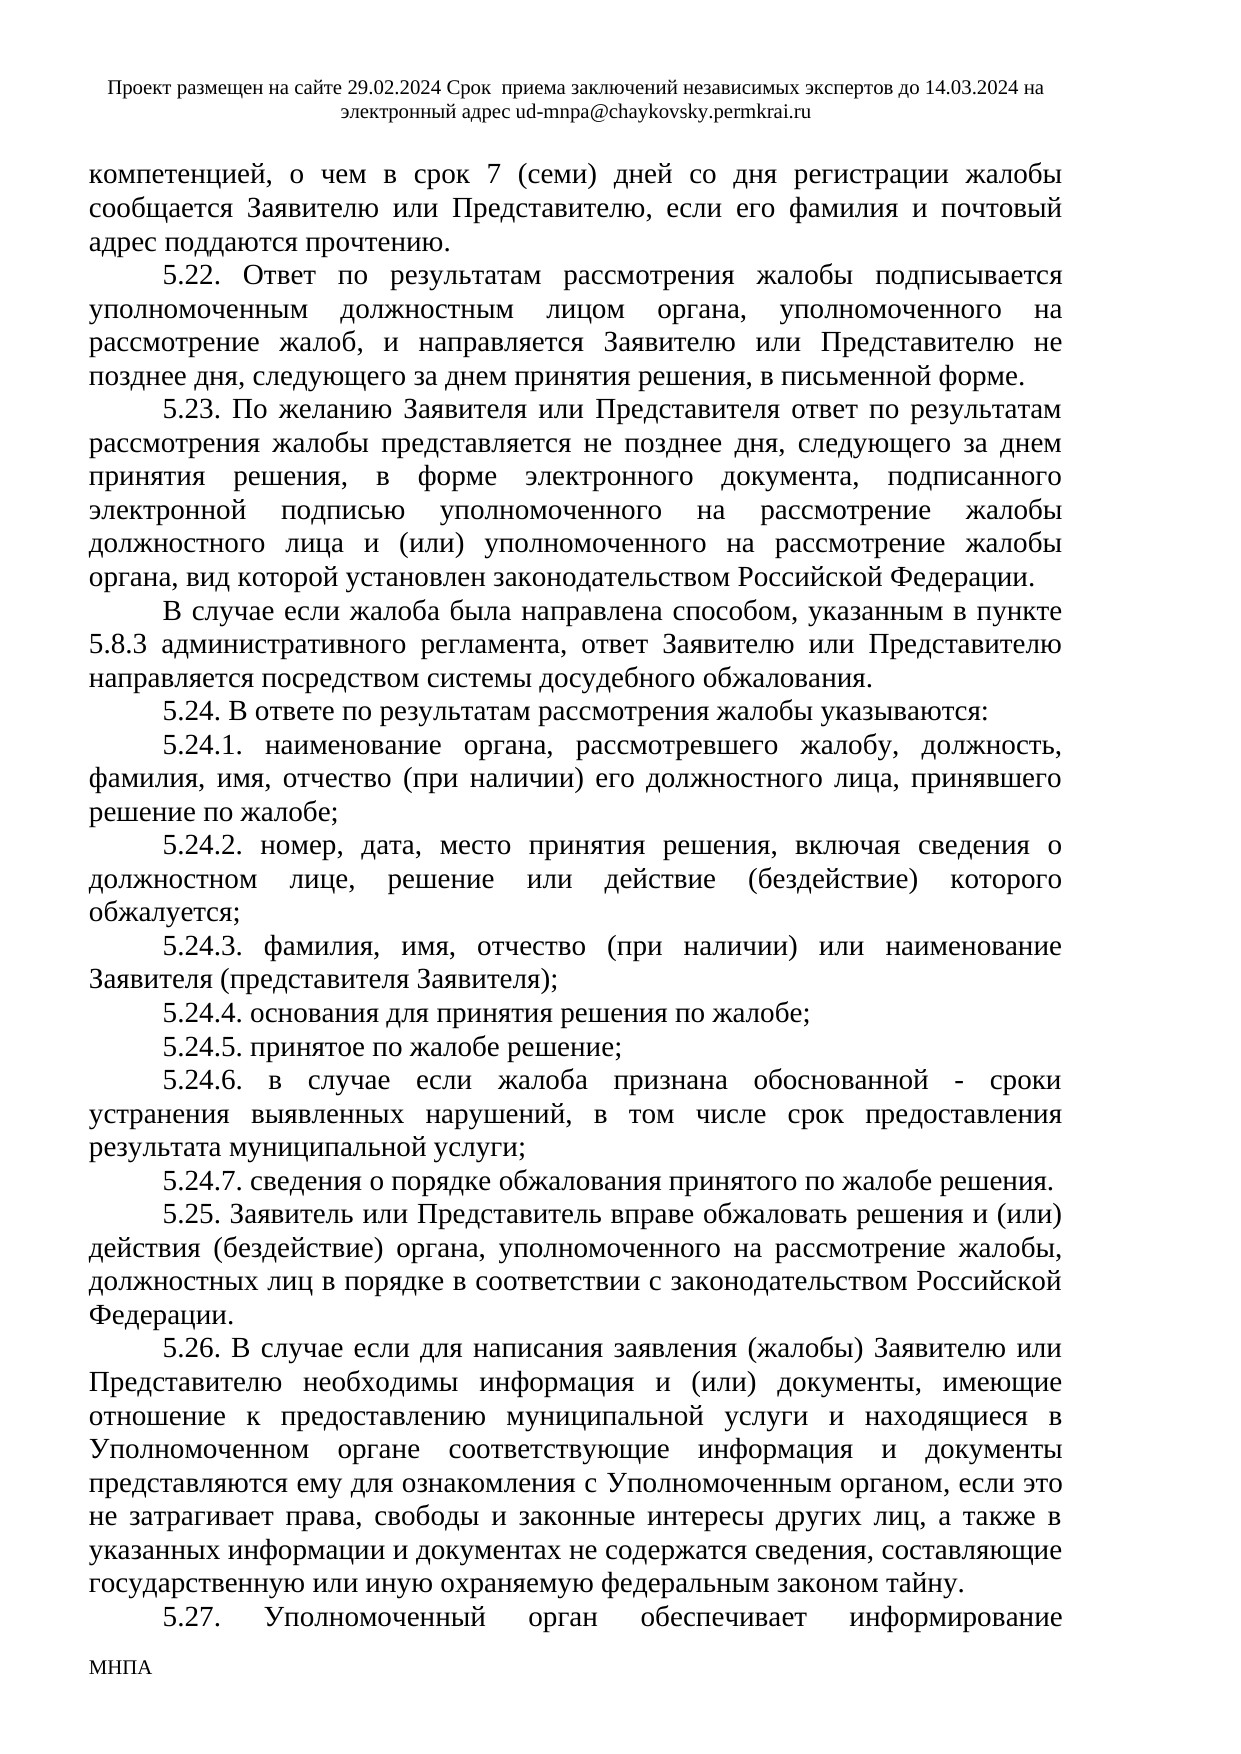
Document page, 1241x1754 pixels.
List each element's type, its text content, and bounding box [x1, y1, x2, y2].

text 5.24.7. сведения о порядке обжалования принятого по жалобе решения. [89, 1163, 1063, 1196]
text 5.24.3. фамилия, имя, отчество (при наличии) или наименование Заявителя (представителя Заявителя); [89, 928, 1063, 995]
text В случае если жалоба была направлена способом, указанным в пункте 5.8.3 административного регламента, ответ Заявителю или Представителю направляется посредством системы досудебного обжалования. [89, 593, 1063, 693]
text 5.24. В ответе по результатам рассмотрения жалобы указываются: [89, 693, 1063, 727]
text 5.26. В случае если для написания заявления (жалобы) Заявителю или Представителю необходимы информация и (или) документы, имеющие отношение к предоставлению муниципальной услуги и находящиеся в Уполномоченном органе соответствующие информация и документы представляются ему для ознакомления с Уполномоченным органом, если это не затрагивает права, свободы и законные интересы других лиц, а также в указанных информации и документах не содержатся сведения, составляющие государственную или иную охраняемую федеральным законом тайну. [89, 1331, 1063, 1599]
text 5.24.6. в случае если жалоба признана обоснованной - сроки устранения выявленных нарушений, в том числе срок предоставления результата муниципальной услуги; [89, 1062, 1063, 1163]
text 5.24.2. номер, дата, место принятия решения, включая сведения о должностном лице, решение или действие (бездействие) которого обжалуется; [89, 827, 1063, 928]
text 5.24.1. наименование органа, рассмотревшего жалобу, должность, фамилия, имя, отчество (при наличии) его должностного лица, принявшего решение по жалобе; [89, 727, 1063, 827]
text 5.24.5. принятое по жалобе решение; [89, 1029, 1063, 1062]
text 5.23. По желанию Заявителя или Представителя ответ по результатам рассмотрения жалобы представляется не позднее дня, следующего за днем принятия решения, в форме электронного документа, подписанного электронной подписью уполномоченного на рассмотрение жалобы должностного лица и (или) уполномоченного на рассмотрение жалобы органа, вид которой установлен законодательством Российской Федерации. [89, 391, 1063, 593]
text 5.25. Заявитель или Представитель вправе обжаловать решения и (или) действия (бездействие) органа, уполномоченного на рассмотрение жалобы, должностных лиц в порядке в соответствии с законодательством Российской Федерации. [89, 1196, 1063, 1331]
text 5.22. Ответ по результатам рассмотрения жалобы подписывается уполномоченным должностным лицом органа, уполномоченного на рассмотрение жалоб, и направляется Заявителю или Представителю не позднее дня, следующего за днем принятия решения, в письменной форме. [89, 257, 1063, 391]
text 5.24.4. основания для принятия решения по жалобе; [89, 995, 1063, 1029]
